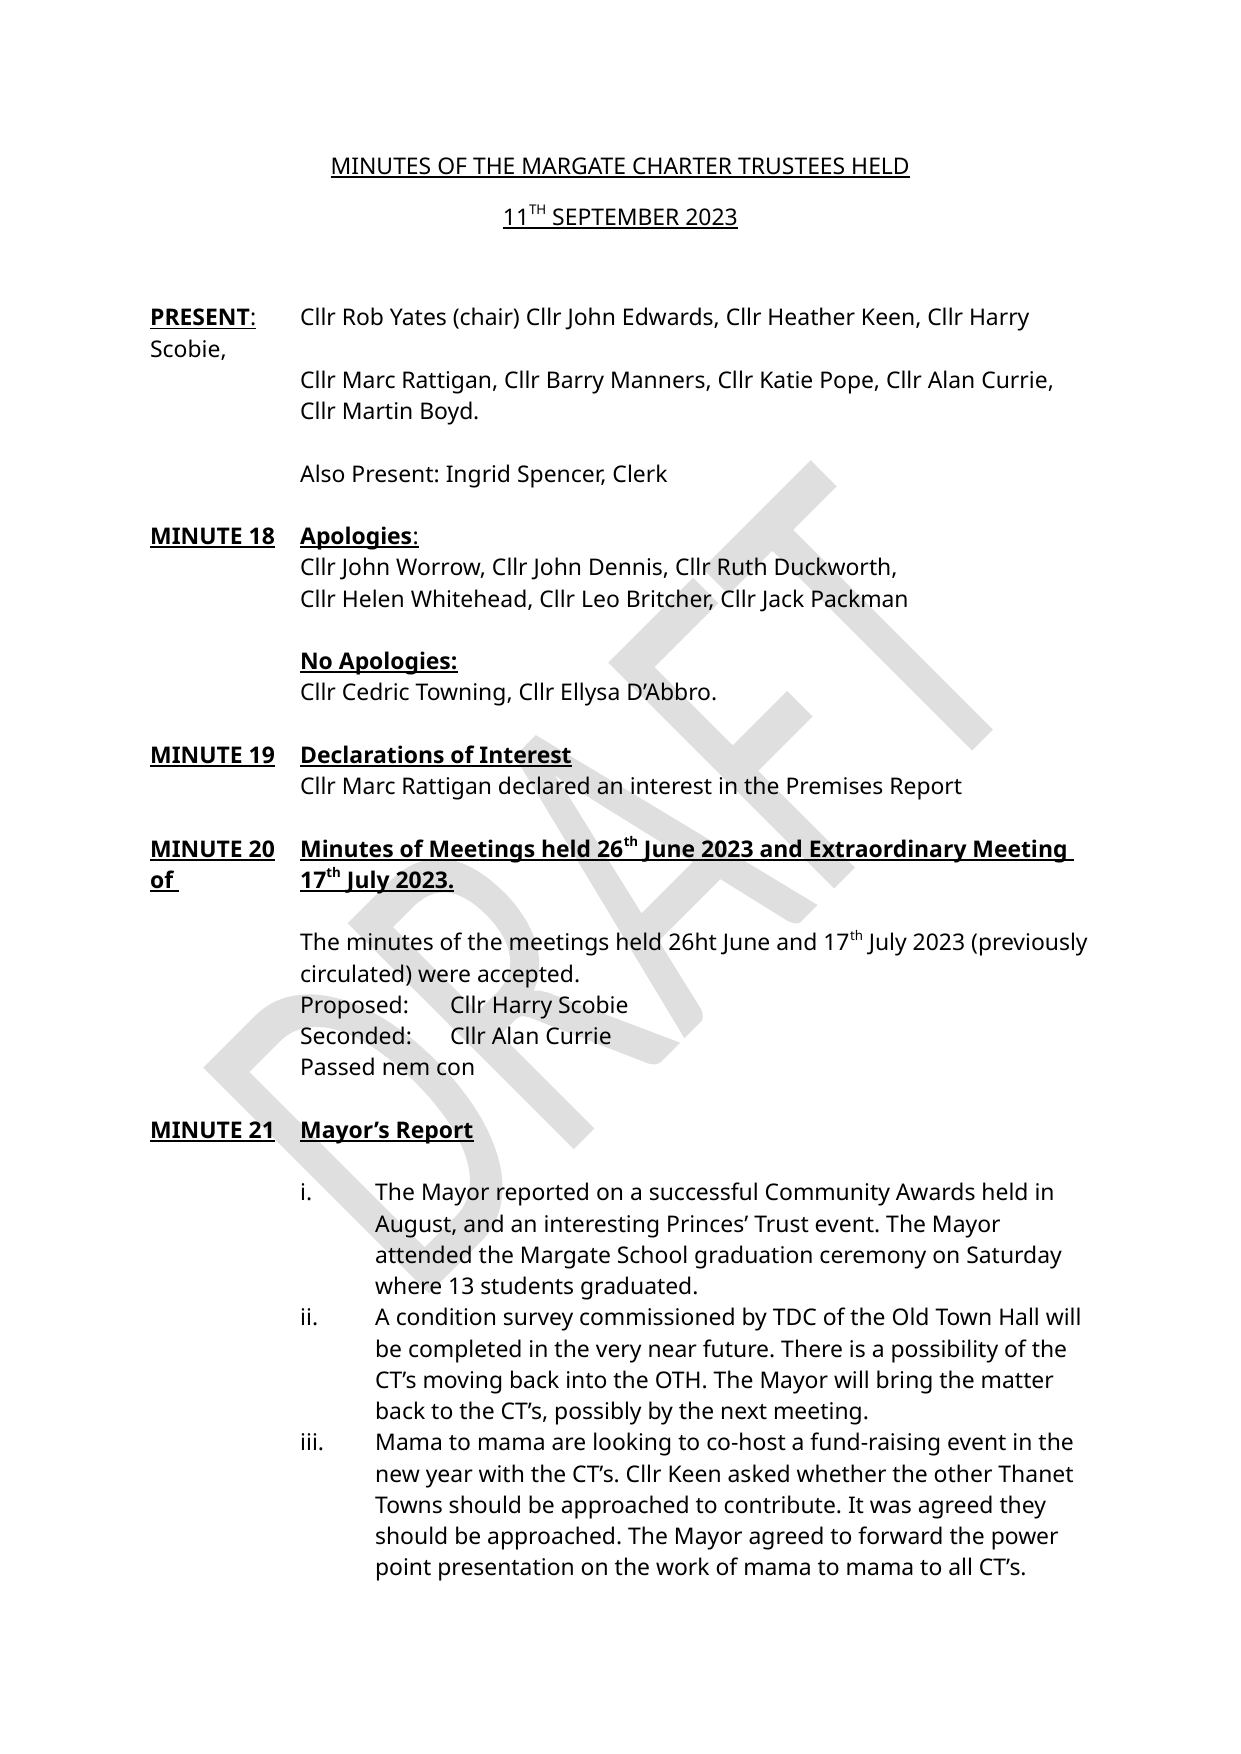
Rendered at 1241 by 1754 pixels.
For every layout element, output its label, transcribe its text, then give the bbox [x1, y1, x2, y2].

text MINUTE 19 Declarations of Interest [150, 739, 1090, 770]
list The Mayor reported on a successful Community Awards held in August, and an interesting Princes’ Trust event. The Mayor attended the Margate School graduation ceremony on Saturday where 13 students graduated. [300, 1176, 1090, 1301]
text MINUTES OF THE MARGATE CHARTER TRUSTEES HELD [150, 150, 1090, 181]
text PRESENT: Cllr Rob Yates (chair) Cllr John Edwards, Cllr Heather Keen, Cllr Harry Scobie, [150, 301, 1090, 364]
text Passed nem con [150, 1051, 1090, 1082]
text Cllr Marc Rattigan, Cllr Barry Manners, Cllr Katie Pope, Cllr Alan Currie, Cllr Martin Boyd. [150, 364, 1090, 426]
text MINUTE 18 Apologies: [150, 520, 1090, 551]
text MINUTE 20 Minutes of Meetings held 26th June 2023 and Extraordinary Meeting of 17th July 2023. [150, 832, 1090, 895]
list Mama to mama are looking to co-host a fund-raising event in the new year with the CT’s. Cllr Keen asked whether the other Thanet Towns should be approached to contribute. It was agreed they should be approached. The Mayor agreed to forward the power point presentation on the work of mama to mama to all CT’s. [300, 1426, 1090, 1582]
text The minutes of the meetings held 26ht June and 17th July 2023 (previously circulated) were accepted. [150, 926, 1090, 989]
text MINUTE 21 Mayor’s Report [150, 1114, 1090, 1145]
text No Apologies: [150, 645, 1090, 676]
text Also Present: Ingrid Spencer, Clerk [150, 457, 1090, 489]
text 11TH SEPTEMBER 2023 [150, 200, 1090, 232]
text Proposed: Cllr Harry Scobie [150, 989, 1090, 1020]
text Cllr Marc Rattigan declared an interest in the Premises Report [150, 770, 1090, 801]
text Cllr Cedric Towning, Cllr Ellysa D’Abbro. [150, 676, 1090, 707]
text Cllr John Worrow, Cllr John Dennis, Cllr Ruth Duckworth, Cllr Helen Whitehead, Cllr Leo Britcher, Cllr Jack Packman [150, 551, 1090, 614]
text Seconded: Cllr Alan Currie [150, 1020, 1090, 1051]
list A condition survey commissioned by TDC of the Old Town Hall will be completed in the very near future. There is a possibility of the CT’s moving back into the OTH. The Mayor will bring the matter back to the CT’s, possibly by the next meeting. [300, 1301, 1090, 1426]
